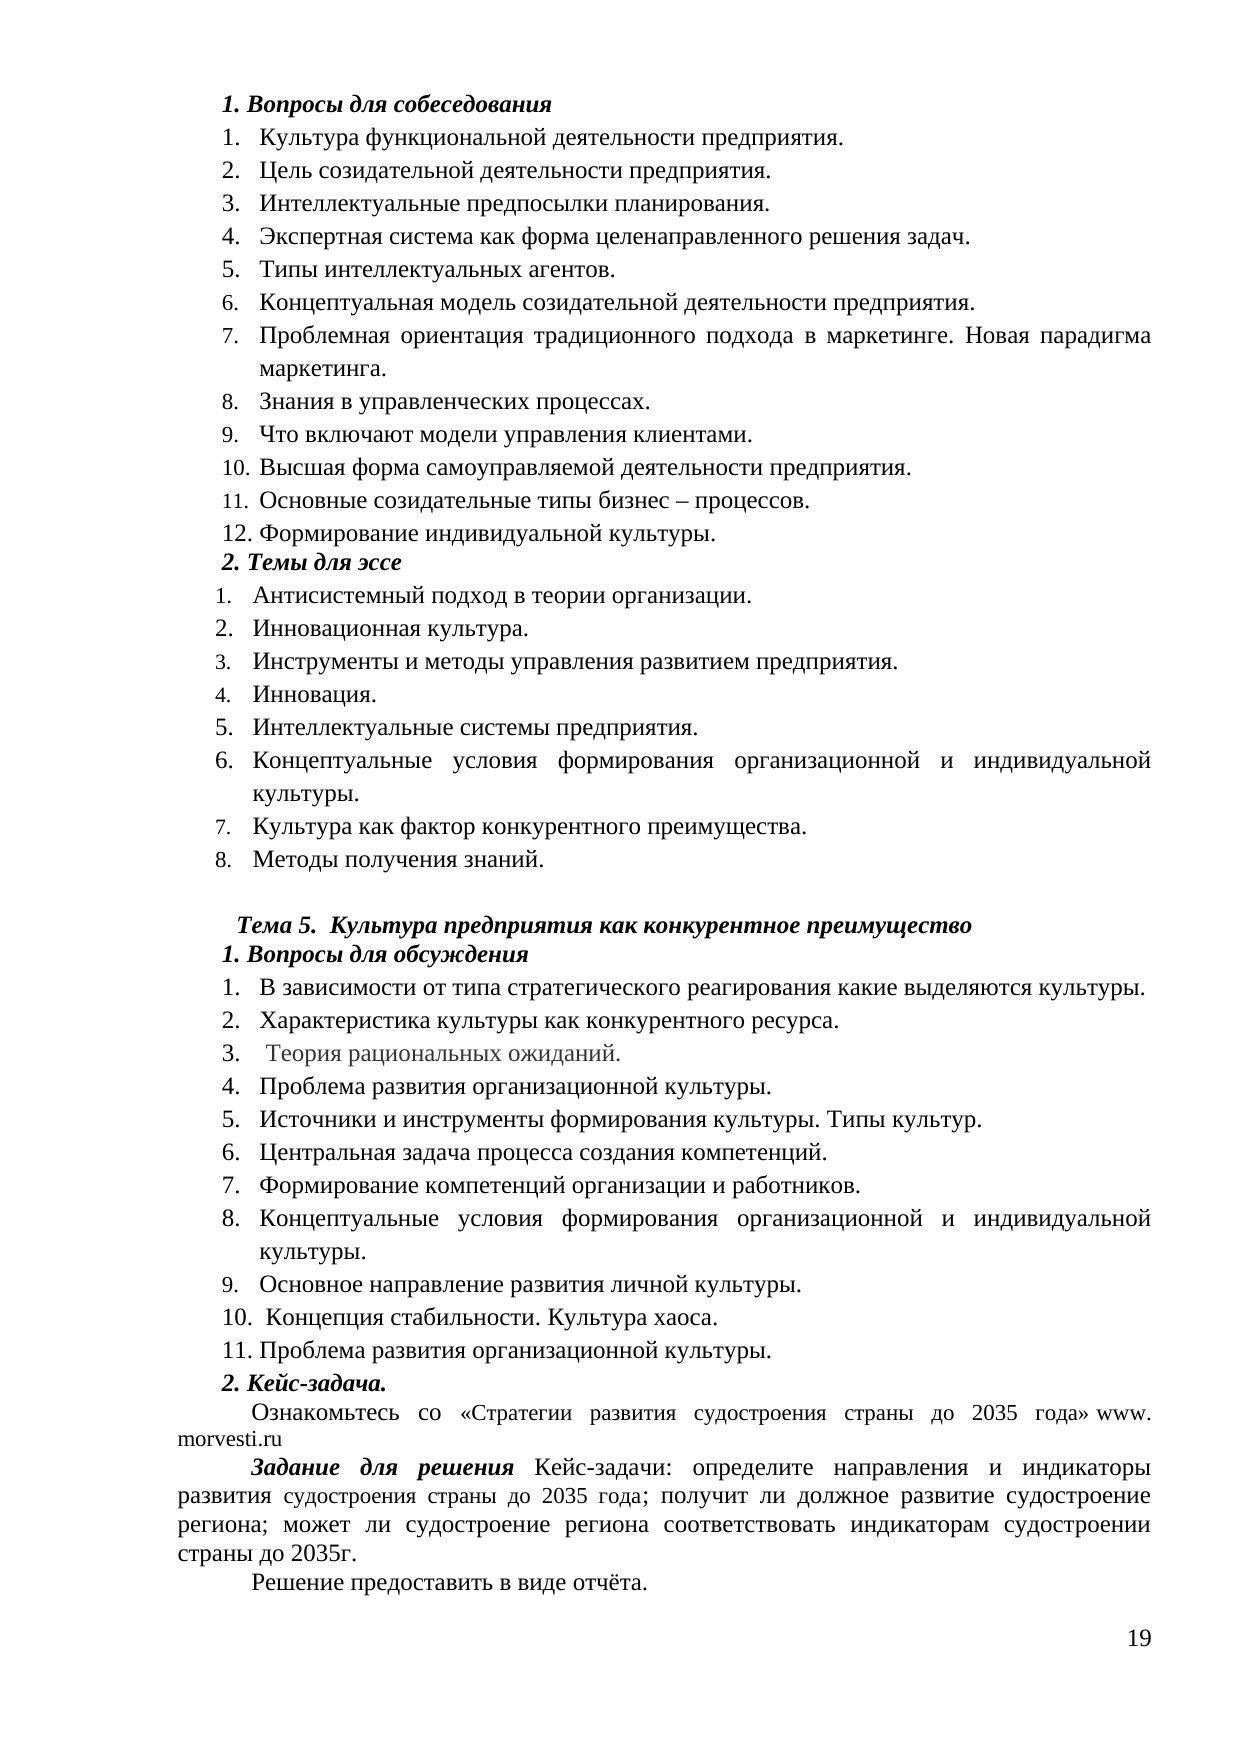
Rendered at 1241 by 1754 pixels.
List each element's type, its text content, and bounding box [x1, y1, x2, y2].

list Цель созидательной деятельности предприятия. [222, 155, 1152, 183]
list Проблема развития организационной культуры. [222, 1335, 1152, 1364]
list Знания в управленческих процессах. [222, 386, 1152, 414]
list Инновационная культура. [215, 613, 1152, 641]
list В зависимости от типа стратегического реагирования какие выделяются культуры. [222, 972, 1152, 1000]
list Проблемная ориентация традиционного подхода в маркетинге. Новая парадигма маркетинга. [222, 320, 1152, 382]
list Инструменты и методы управления развитием предприятия. [215, 646, 1152, 674]
list Методы получения знаний. [215, 844, 1152, 873]
text Решение предоставить в виде отчёта. [177, 1567, 1152, 1596]
list Формирование индивидуальной культуры. [222, 518, 1152, 547]
text 1. Вопросы для собеседования [177, 89, 1152, 117]
list Высшая форма самоуправляемой деятельности предприятия. [222, 452, 1152, 481]
text 2. Темы для эссе [177, 547, 1152, 575]
text Ознакомьтесь со «Стратегии развития судостроения страны до 2035 года» www. morvesti.ru [177, 1397, 1152, 1452]
text Задание для решения Кейс-задачи: определите направления и индикаторы развития судостроения страны до 2035 года; получит ли должное развитие судостроение региона; может ли судостроение региона соответствовать индикаторам судостроении страны до 2035г. [177, 1452, 1152, 1567]
list Концептуальная модель созидательной деятельности предприятия. [222, 287, 1152, 316]
list Основное направление развития личной культуры. [222, 1269, 1152, 1298]
list Культура функциональной деятельности предприятия. [222, 122, 1152, 150]
list Интеллектуальные предпосылки планирования. [222, 188, 1152, 216]
list Что включают модели управления клиентами. [222, 419, 1152, 448]
list Источники и инструменты формирования культуры. Типы культур. [222, 1104, 1152, 1132]
text 1. Вопросы для обсуждения [215, 939, 1152, 967]
text 2. Кейс-задача. [177, 1368, 1152, 1397]
list Центральная задача процесса создания компетенций. [222, 1137, 1152, 1166]
list Экспертная система как форма целенаправленного решения задач. [222, 221, 1152, 249]
list Инновация. [215, 679, 1152, 707]
list Концептуальные условия формирования организационной и индивидуальной культуры. [222, 1203, 1152, 1264]
list Проблема развития организационной культуры. [222, 1071, 1152, 1099]
list Типы интеллектуальных агентов. [222, 254, 1152, 282]
list Теория рациональных ожиданий. [222, 1038, 1152, 1066]
list Формирование компетенций организации и работников. [222, 1170, 1152, 1198]
list Антисистемный подход в теории организации. [215, 580, 1152, 608]
list Концепция стабильности. Культура хаоса. [222, 1302, 1152, 1331]
list Культура как фактор конкурентного преимущества. [215, 811, 1152, 839]
list Основные созидательные типы бизнес – процессов. [222, 485, 1152, 514]
list Характеристика культуры как конкурентного ресурса. [222, 1005, 1152, 1033]
list Интеллектуальные системы предприятия. [215, 712, 1152, 741]
list Концептуальные условия формирования организационной и индивидуальной культуры. [215, 745, 1152, 807]
text Тема 5. Культура предприятия как конкурентное преимущество [177, 910, 1152, 939]
